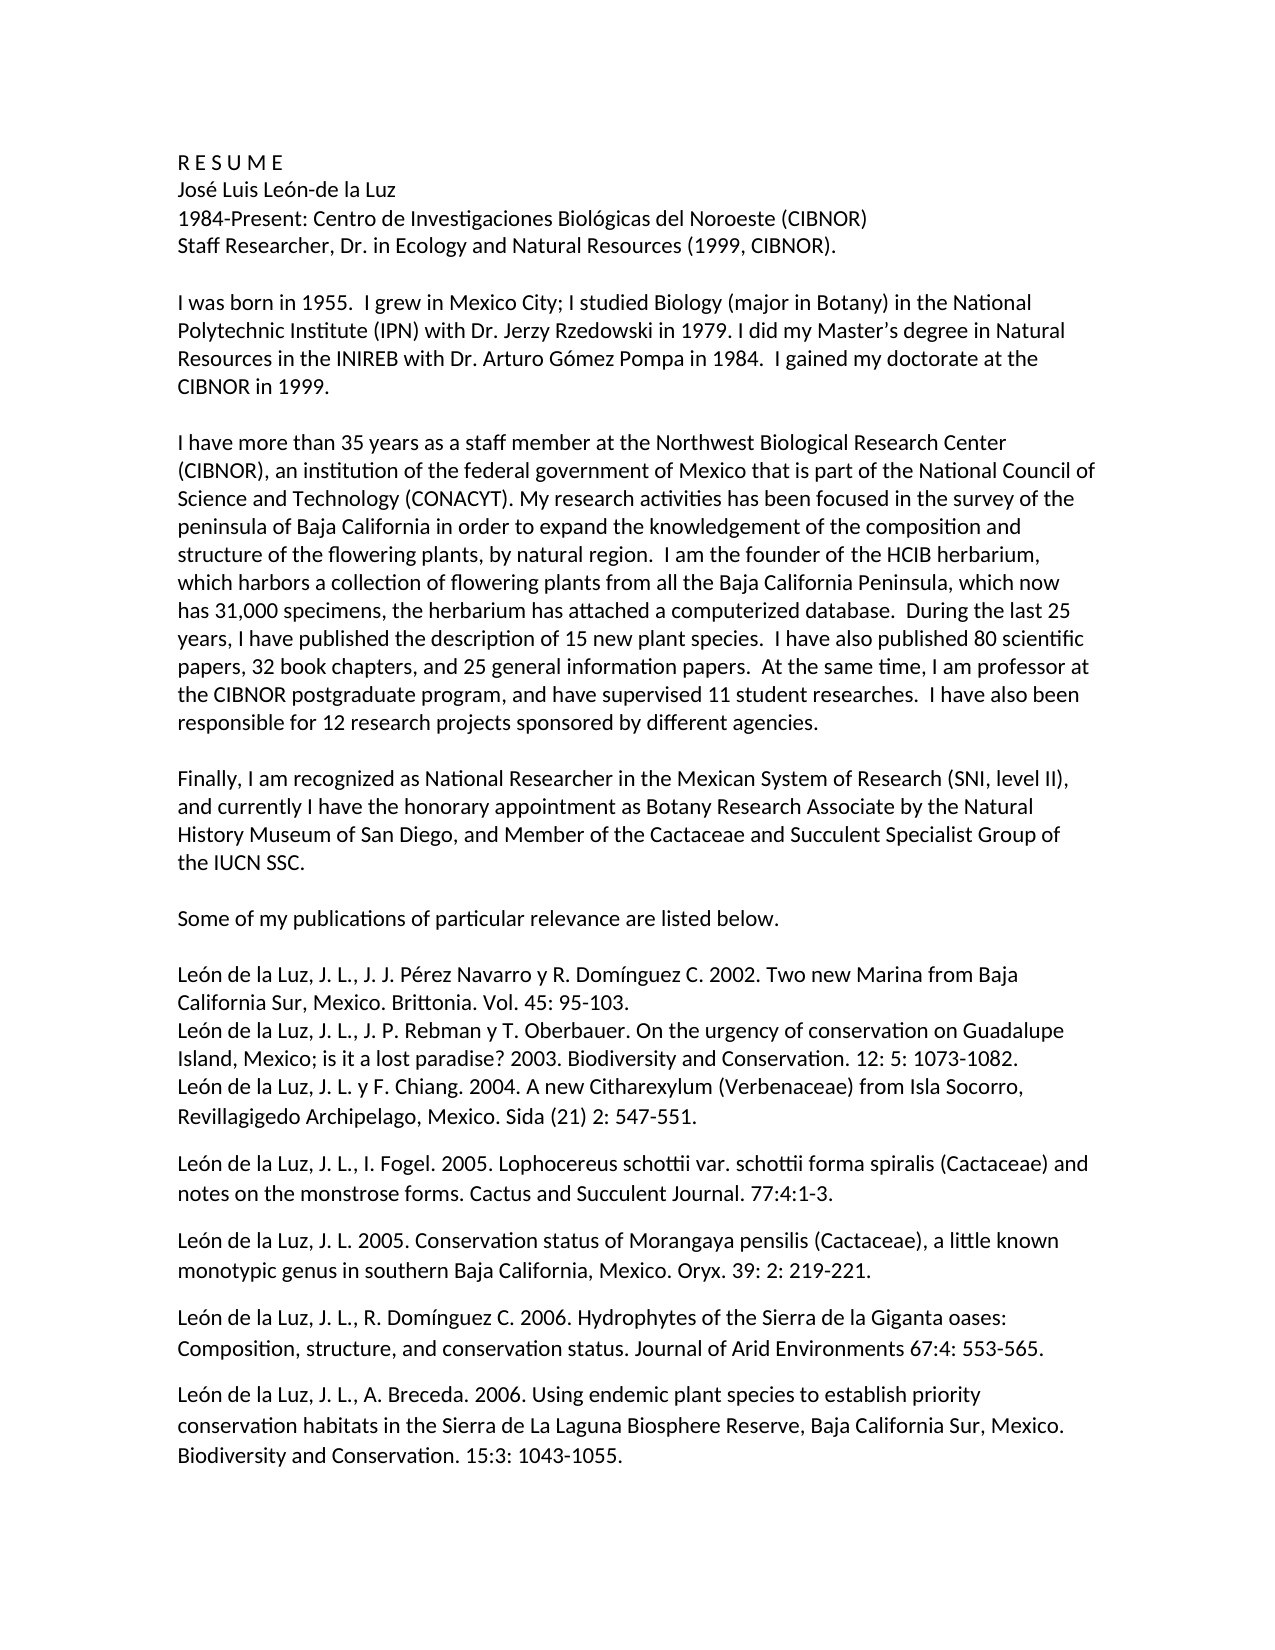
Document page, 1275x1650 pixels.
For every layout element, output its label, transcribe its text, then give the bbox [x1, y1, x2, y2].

text León de la Luz, J. L., J. P. Rebman y T. Oberbauer. On the urgency of conservation on Guadalupe Island, Mexico; is it a lost paradise? 2003. Biodiversity and Conservation. 12: 5: 1073-1082. [177, 1016, 1098, 1072]
text León de la Luz, J. L., A. Breceda. 2006. Using endemic plant species to establish priority conservation habitats in the Sierra de La Laguna Biosphere Reserve, Baja California Sur, Mexico. Biodiversity and Conservation. 15:3: 1043-1055. [177, 1381, 1098, 1469]
text I was born in 1955. I grew in Mexico City; I studied Biology (major in Botany) in the National Polytechnic Institute (IPN) with Dr. Jerzy Rzedowski in 1979. I did my Master’s degree in Natural Resources in the INIREB with Dr. Arturo Gómez Pompa in 1984. I gained my doctorate at the CIBNOR in 1999. [177, 288, 1098, 400]
text R E S U M E [177, 148, 1098, 176]
text Some of my publications of particular relevance are listed below. [177, 904, 1098, 932]
text I have more than 35 years as a staff member at the Northwest Biological Research Center (CIBNOR), an institution of the federal government of Mexico that is part of the National Council of Science and Technology (CONACYT). My research activities has been focused in the survey of the peninsula of Baja California in order to expand the knowledgement of the composition and structure of the flowering plants, by natural region. I am the founder of the HCIB herbarium, which harbors a collection of flowering plants from all the Baja California Peninsula, which now has 31,000 specimens, the herbarium has attached a computerized database. During the last 25 years, I have published the description of 15 new plant species. I have also published 80 scientific papers, 32 book chapters, and 25 general information papers. At the same time, I am professor at the CIBNOR postgraduate program, and have supervised 11 student researches. I have also been responsible for 12 research projects sponsored by different agencies. [177, 428, 1098, 736]
text Finally, I am recognized as National Researcher in the Mexican System of Research (SNI, level II), and currently I have the honorary appointment as Botany Research Associate by the Natural History Museum of San Diego, and Member of the Cactaceae and Succulent Specialist Group of the IUCN SSC. [177, 764, 1098, 876]
text León de la Luz, J. L., J. J. Pérez Navarro y R. Domínguez C. 2002. Two new Marina from Baja California Sur, Mexico. Brittonia. Vol. 45: 95-103. [177, 960, 1098, 1016]
text León de la Luz, J. L., I. Fogel. 2005. Lophocereus schottii var. schottii forma spiralis (Cactaceae) and notes on the monstrose forms. Cactus and Succulent Journal. 77:4:1-3. [177, 1149, 1098, 1208]
text León de la Luz, J. L. y F. Chiang. 2004. A new Citharexylum (Verbenaceae) from Isla Socorro, Revillagigedo Archipelago, Mexico. Sida (21) 2: 547-551. [177, 1072, 1098, 1131]
text León de la Luz, J. L. 2005. Conservation status of Morangaya pensilis (Cactaceae), a little known monotypic genus in southern Baja California, Mexico. Oryx. 39: 2: 219-221. [177, 1226, 1098, 1285]
text Staff Researcher, Dr. in Ecology and Natural Resources (1999, CIBNOR). [177, 232, 1098, 260]
text León de la Luz, J. L., R. Domínguez C. 2006. Hydrophytes of the Sierra de la Giganta oases: Composition, structure, and conservation status. Journal of Arid Environments 67:4: 553-565. [177, 1303, 1098, 1362]
text 1984-Present: Centro de Investigaciones Biológicas del Noroeste (CIBNOR) [177, 204, 1098, 232]
text José Luis León-de la Luz [177, 176, 1098, 204]
